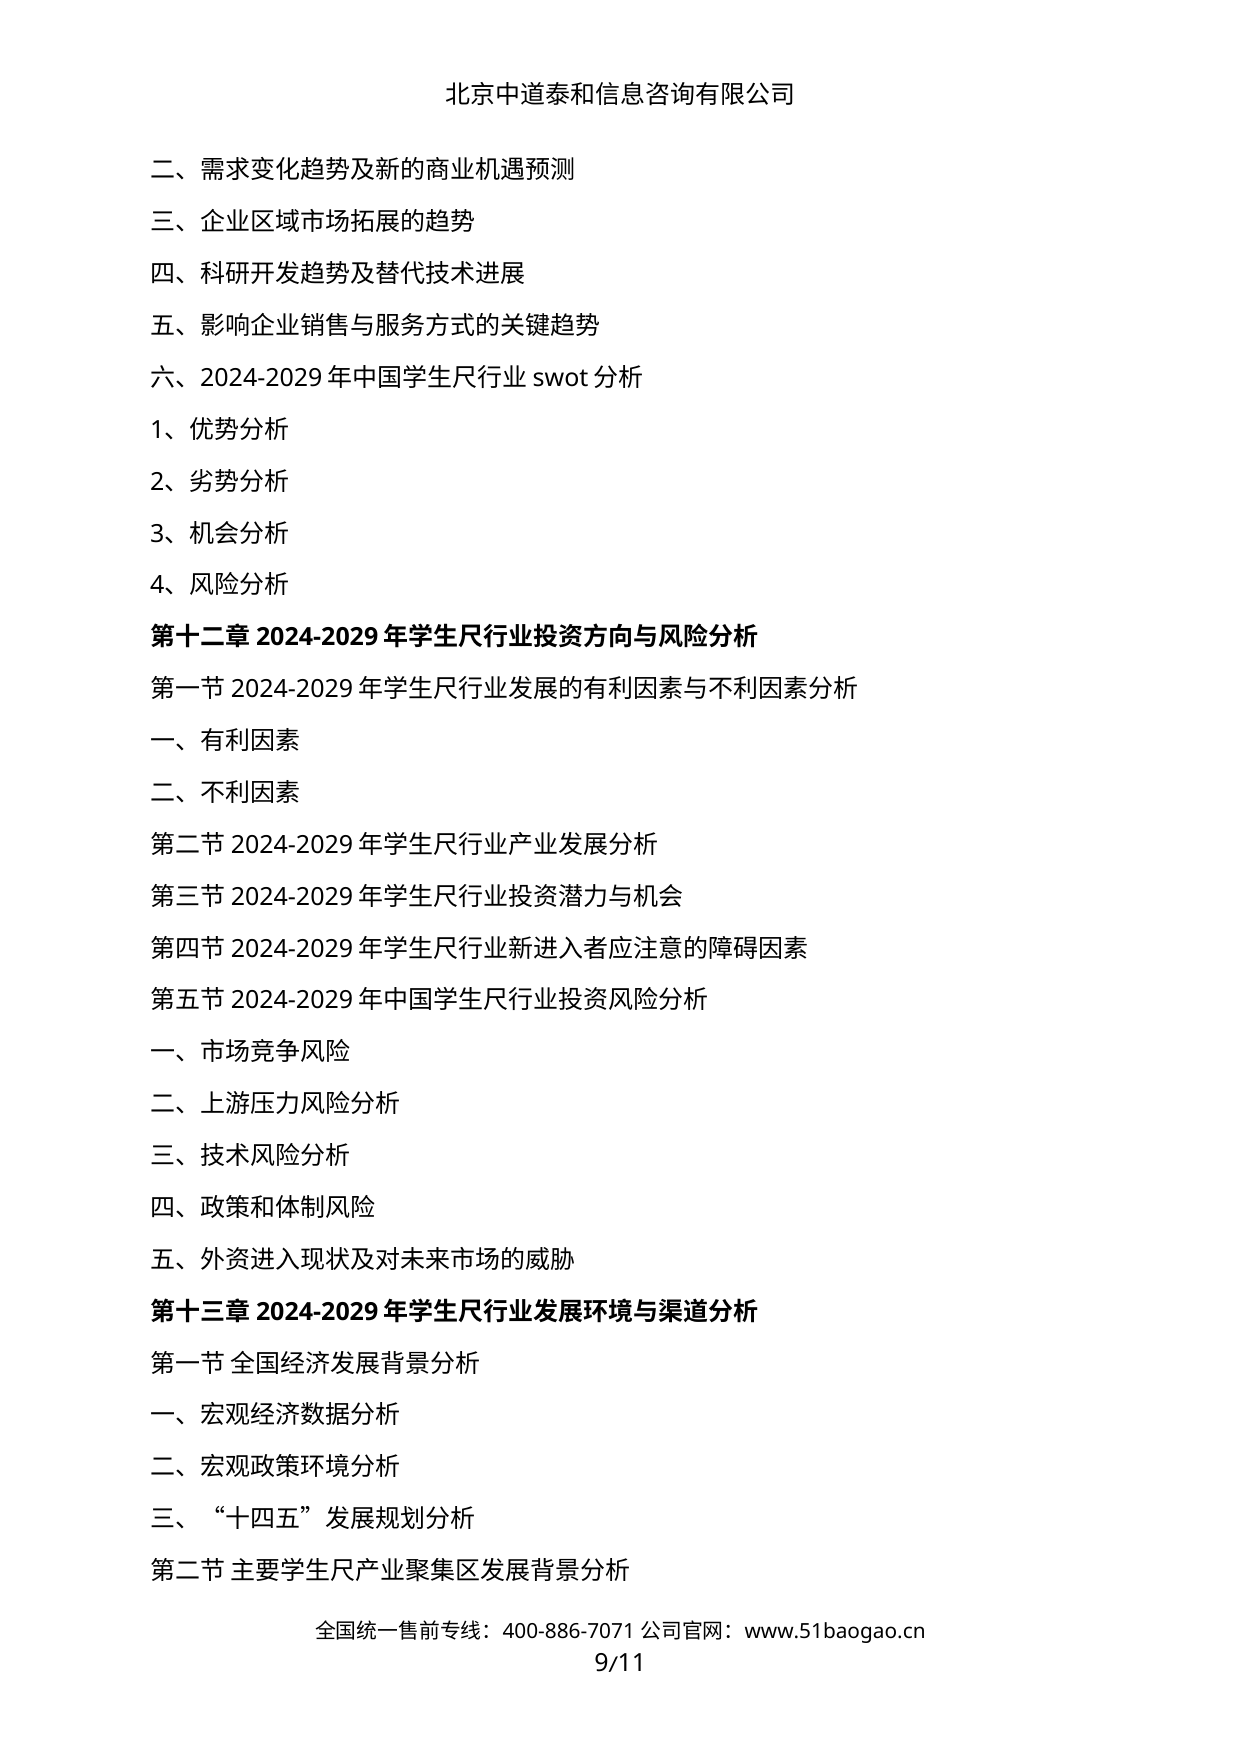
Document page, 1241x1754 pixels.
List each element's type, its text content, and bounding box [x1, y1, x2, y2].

text 二、上游压力风险分析 [150, 1084, 1090, 1120]
text 第二节 主要学生尺产业聚集区发展背景分析 [150, 1551, 1090, 1587]
text 二、不利因素 [150, 772, 1090, 809]
text 2、劣势分析 [150, 461, 1090, 497]
text 三、技术风险分析 [150, 1136, 1090, 1172]
text 第四节 2024-2029年学生尺行业新进入者应注意的障碍因素 [150, 928, 1090, 964]
text 五、影响企业销售与服务方式的关键趋势 [150, 306, 1090, 342]
text 二、宏观政策环境分析 [150, 1447, 1090, 1483]
text 第一节 2024-2029年学生尺行业发展的有利因素与不利因素分析 [150, 669, 1090, 705]
text 二、需求变化趋势及新的商业机遇预测 [150, 150, 1090, 186]
text 四、政策和体制风险 [150, 1187, 1090, 1224]
text 第三节 2024-2029年学生尺行业投资潜力与机会 [150, 876, 1090, 912]
text 第十三章 2024-2029年学生尺行业发展环境与渠道分析 [150, 1291, 1090, 1327]
text 3、机会分析 [150, 513, 1090, 549]
text 一、市场竞争风险 [150, 1032, 1090, 1068]
text 四、科研开发趋势及替代技术进展 [150, 254, 1090, 290]
text 一、有利因素 [150, 721, 1090, 757]
text 三、“十四五”发展规划分析 [150, 1499, 1090, 1535]
text 第五节 2024-2029年中国学生尺行业投资风险分析 [150, 980, 1090, 1016]
text 第二节 2024-2029年学生尺行业产业发展分析 [150, 824, 1090, 861]
text 三、企业区域市场拓展的趋势 [150, 202, 1090, 238]
text 第十二章 2024-2029年学生尺行业投资方向与风险分析 [150, 617, 1090, 653]
text 4、风险分析 [150, 565, 1090, 601]
text 六、2024-2029年中国学生尺行业swot分析 [150, 357, 1090, 394]
text 一、宏观经济数据分析 [150, 1395, 1090, 1431]
text 1、优势分析 [150, 409, 1090, 446]
text 第一节 全国经济发展背景分析 [150, 1343, 1090, 1379]
text 五、外资进入现状及对未来市场的威胁 [150, 1239, 1090, 1276]
